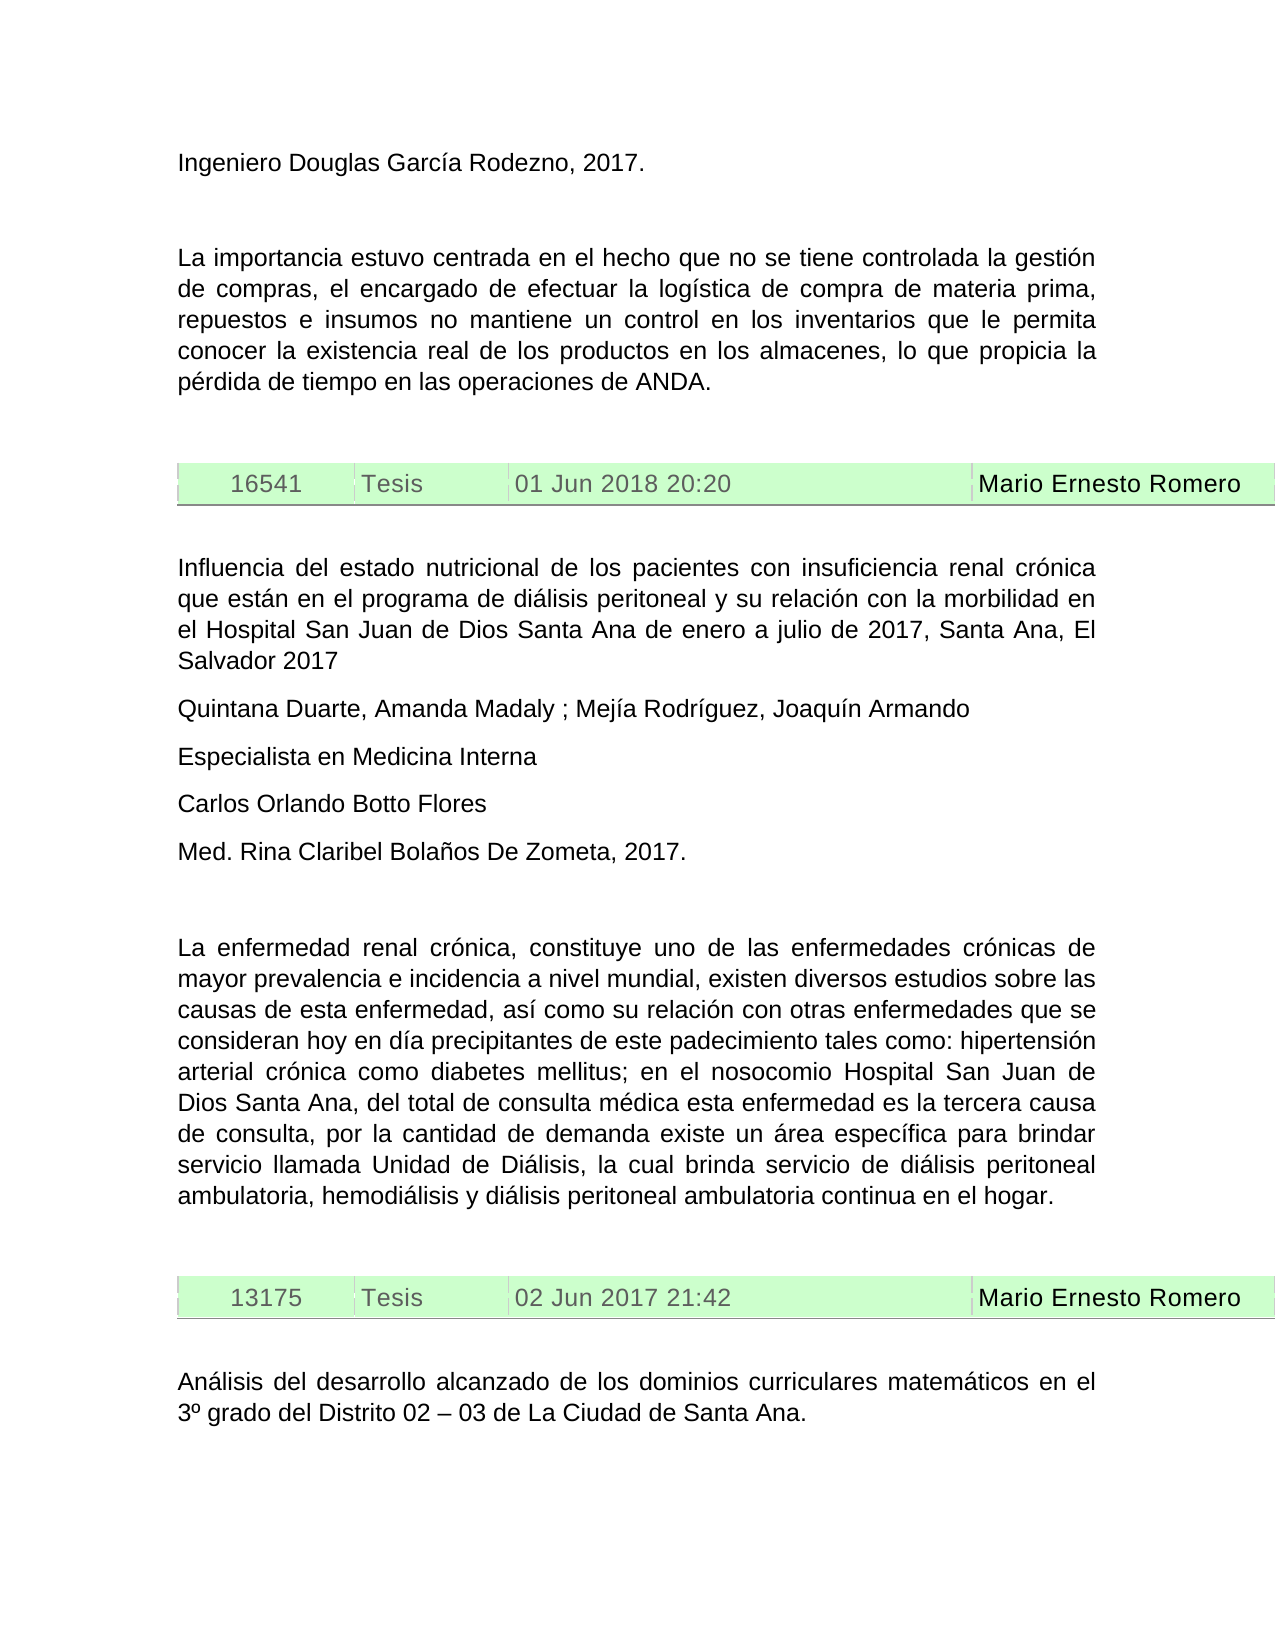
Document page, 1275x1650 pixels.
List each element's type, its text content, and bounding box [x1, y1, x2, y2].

table_header 16541 [178, 463, 354, 504]
text Quintana Duarte, Amanda Madaly ; Mejía Rodríguez, Joaquín Armando [177, 694, 1098, 723]
text Med. Rina Claribel Bolaños De Zometa, 2017. [177, 837, 1098, 866]
text La enfermedad renal crónica, constituye uno de las enfermedades crónicas de mayor prevalencia e incidencia a nivel mundial, existen diversos estudios sobre las causas de esta enfermedad, así como su relación con otras enfermedades que se consideran hoy en día precipitantes de este padecimiento tales como: hipertensión arterial crónica como diabetes mellitus; en el nosocomio Hospital San Juan de Dios Santa Ana, del total de consulta médica esta enfermedad es la tercera causa de consulta, por la cantidad de demanda existe un área específica para brindar servicio llamada Unidad de Diálisis, la cual brinda servicio de diálisis peritoneal ambulatoria, hemodiálisis y diálisis peritoneal ambulatoria continua en el hogar. [177, 932, 1098, 1209]
text La importancia estuvo centrada en el hecho que no se tiene controlada la gestión de compras, el encargado de efectuar la logística de compra de materia prima, repuestos e insumos no mantiene un control en los inventarios que le permita conocer la existencia real de los productos en los almacenes, lo que propicia la pérdida de tiempo en las operaciones de ANDA. [177, 243, 1098, 396]
text Análisis del desarrollo alcanzado de los dominios curriculares matemáticos en el 3º grado del Distrito 02 – 03 de La Ciudad de Santa Ana. [177, 1367, 1098, 1427]
table_header Mario Ernesto Romero [972, 1276, 1275, 1317]
table_header Mario Ernesto Romero [972, 463, 1275, 504]
text Ingeniero Douglas García Rodezno, 2017. [177, 148, 1098, 176]
table_header 01 Jun 2018 20:20 [508, 463, 972, 504]
table_header Tesis [355, 463, 508, 504]
table_header 02 Jun 2017 21:42 [508, 1276, 972, 1317]
text Especialista en Medicina Interna [177, 742, 1098, 770]
table_header Tesis [355, 1276, 508, 1317]
text Influencia del estado nutricional de los pacientes con insuficiencia renal crónica que están en el programa de diálisis peritoneal y su relación con la morbilidad en el Hospital San Juan de Dios Santa Ana de enero a julio de 2017, Santa Ana, El Salvador 2017 [177, 553, 1098, 675]
text Carlos Orlando Botto Flores [177, 789, 1098, 818]
table_header 13175 [178, 1276, 354, 1317]
